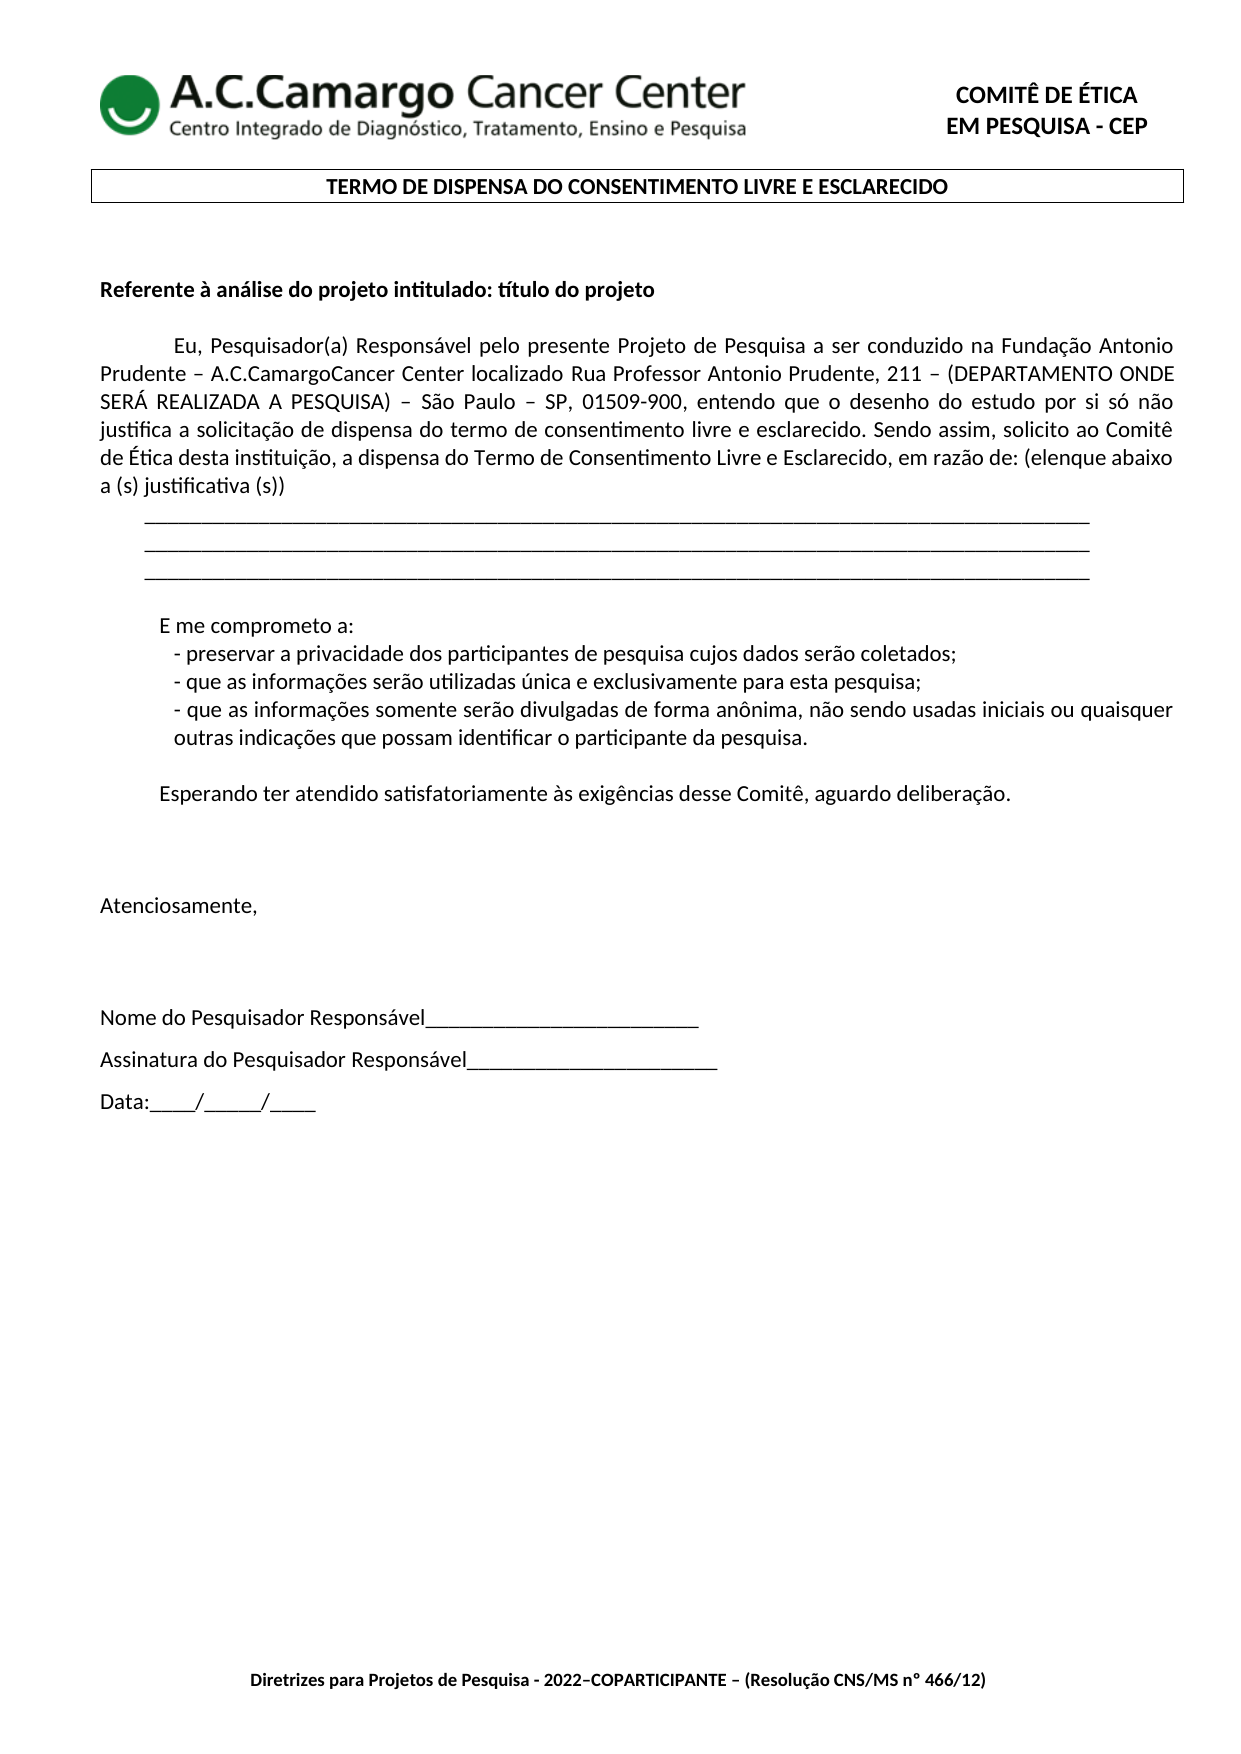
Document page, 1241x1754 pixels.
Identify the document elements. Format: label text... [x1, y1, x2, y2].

text Esperando ter atendido satisfatoriamente às exigências desse Comitê, aguardo deliberação. [100, 779, 1175, 807]
text Data:____/_____/____ [100, 1087, 1175, 1115]
picture [100, 75, 747, 141]
text ___________________________________________________________________________________ [100, 527, 1175, 555]
text ___________________________________________________________________________________ [100, 555, 1175, 583]
text ___________________________________________________________________________________ [100, 499, 1175, 527]
text E me comprometo a: [100, 611, 1175, 639]
text Nome do Pesquisador Responsável________________________ [100, 1003, 1175, 1031]
text Eu, Pesquisador(a) Responsável pelo presente Projeto de Pesquisa a ser conduzido na Fundação Antonio Prudente – A.C.CamargoCancer Center localizado Rua Professor Antonio Prudente, 211 – (DEPARTAMENTO ONDE SERÁ REALIZADA A PESQUISA) – São Paulo – SP, 01509-900, entendo que o desenho do estudo por si só não justifica a solicitação de dispensa do termo de consentimento livre e esclarecido. Sendo assim, solicito ao Comitê de Ética desta instituição, a dispensa do Termo de Consentimento Livre e Esclarecido, em razão de: (elenque abaixo a (s) justificativa (s)) [100, 331, 1175, 499]
text - preservar a privacidade dos participantes de pesquisa cujos dados serão coletados; [100, 639, 1175, 667]
subtitle TERMO DE DISPENSA DO CONSENTIMENTO LIVRE E ESCLARECIDO [92, 170, 1183, 202]
text Assinatura do Pesquisador Responsável______________________ [100, 1045, 1175, 1073]
text - que as informações somente serão divulgadas de forma anônima, não sendo usadas iniciais ou quaisquer outras indicações que possam identificar o participante da pesquisa. [174, 695, 1175, 751]
text - que as informações serão utilizadas única e exclusivamente para esta pesquisa; [100, 667, 1175, 695]
text Referente à análise do projeto intitulado: título do projeto [100, 275, 1175, 303]
text Atenciosamente, [100, 891, 1175, 919]
